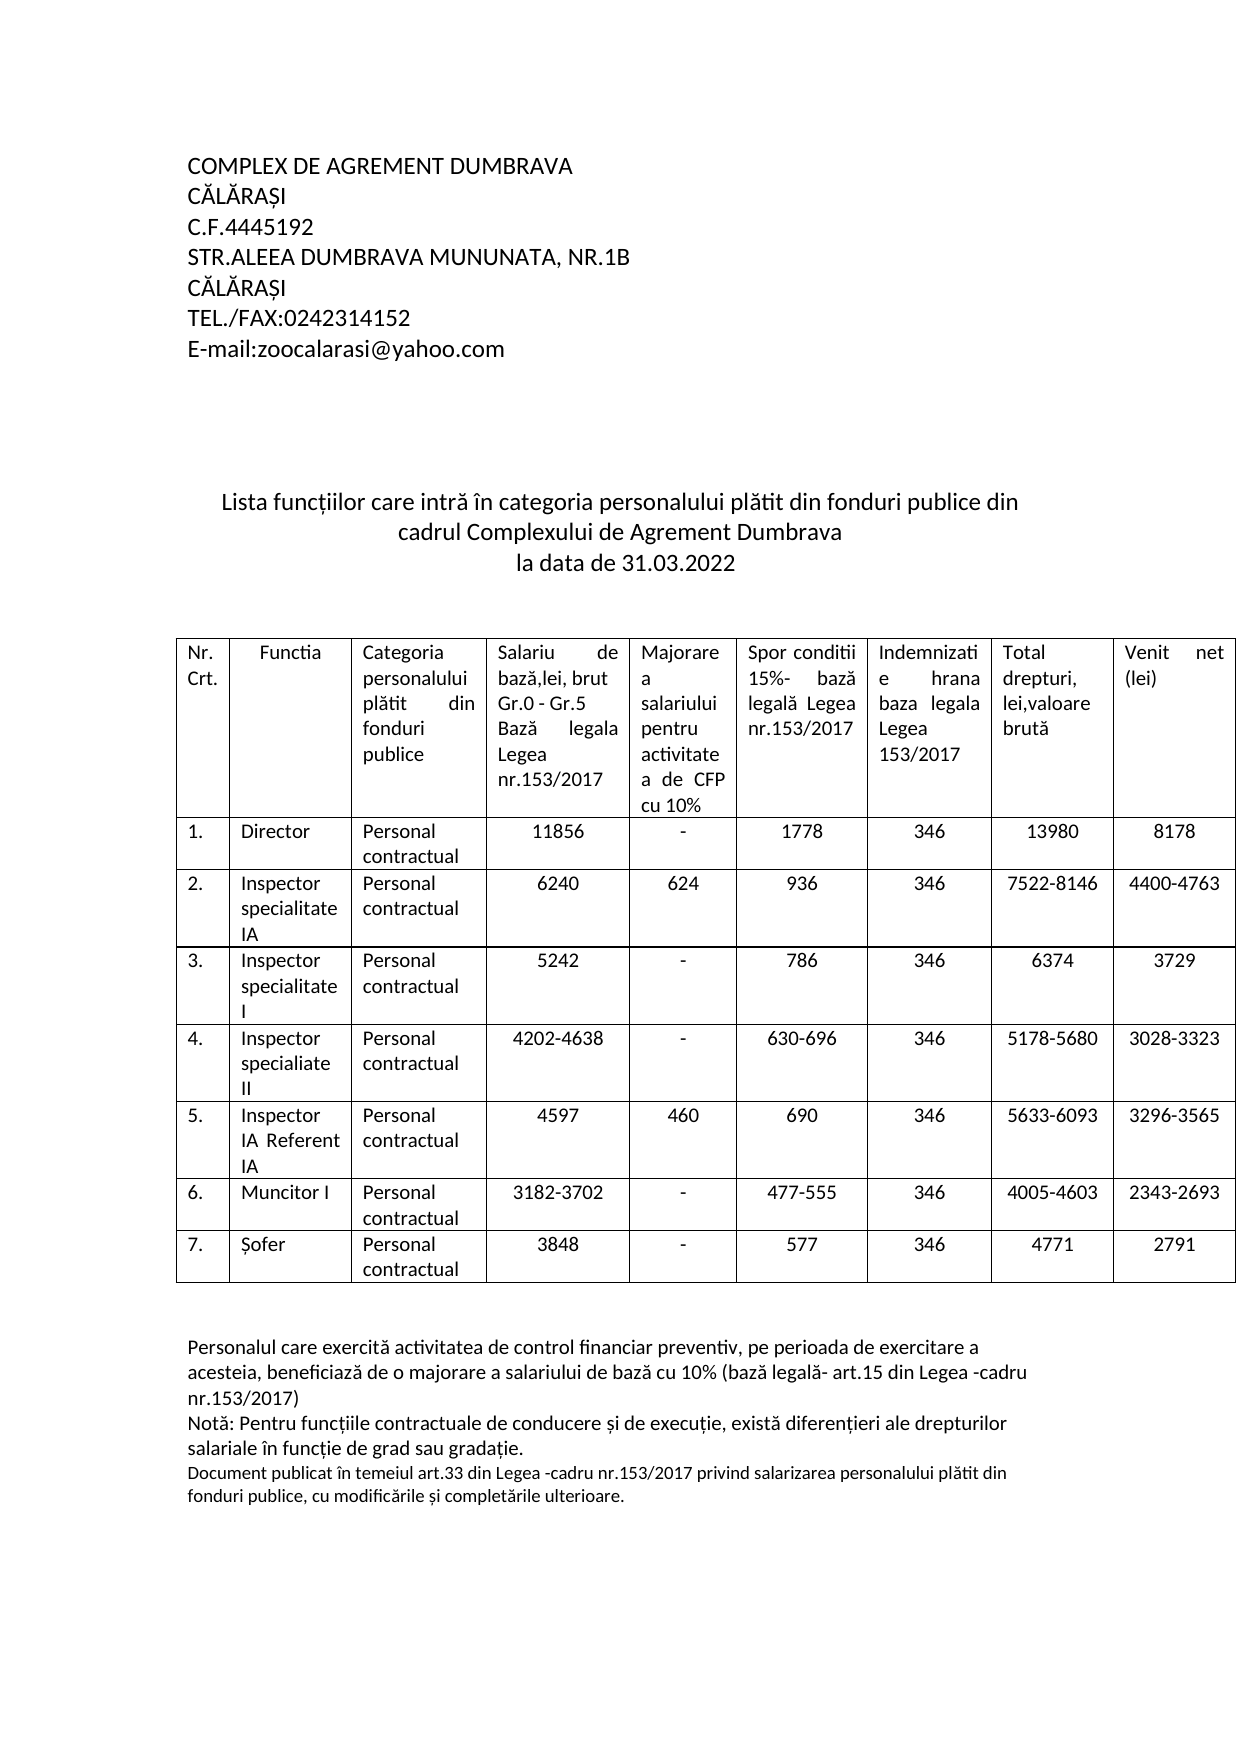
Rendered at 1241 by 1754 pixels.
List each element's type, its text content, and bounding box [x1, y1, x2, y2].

table_cell 346 [868, 1179, 991, 1230]
table_cell 346 [868, 1102, 991, 1178]
text Lista funcțiilor care intră în categoria personalului plătit din fonduri publice din cadrul Complexului de Agrement Dumbrava [187, 486, 1053, 547]
table_cell 4771 [992, 1231, 1113, 1282]
text C.F.4445192 [187, 211, 1053, 242]
table_cell 346 [868, 1025, 991, 1101]
table_cell Personal contractual [352, 870, 486, 946]
table_cell 786 [737, 948, 867, 1024]
table_cell 4597 [487, 1102, 629, 1178]
text E-mail:zoocalarasi@yahoo.com [187, 333, 1053, 364]
table_cell 346 [868, 870, 991, 946]
table_cell 5633-6093 [992, 1102, 1113, 1178]
text CĂLĂRAŞI [187, 272, 1053, 303]
table_cell 6374 [992, 948, 1113, 1024]
table_cell 3296-3565 [1114, 1102, 1235, 1178]
table_cell 936 [737, 870, 867, 946]
table_cell 3. [177, 948, 229, 1024]
table_cell 3028-3323 [1114, 1025, 1235, 1101]
text Notă: Pentru funcțiile contractuale de conducere și de execuție, există diferențieri ale drepturilor salariale în funcție de grad sau gradație. [187, 1410, 1053, 1461]
table_cell Personal contractual [352, 1102, 486, 1178]
text COMPLEX DE AGREMENT DUMBRAVA [187, 150, 1053, 181]
table_cell Muncitor I [230, 1179, 351, 1230]
table_cell 346 [868, 948, 991, 1024]
table_cell 460 [630, 1102, 736, 1178]
table_cell Director [230, 818, 351, 869]
table_header Majorarea salariului pentru activitatea de CFP cu 10% [630, 639, 736, 817]
table_cell 3182-3702 [487, 1179, 629, 1230]
table_cell 6. [177, 1179, 229, 1230]
table_cell - [630, 948, 736, 1024]
table_header Total drepturi, lei,valoare brută [992, 639, 1113, 817]
table_header Nr. Crt. [177, 639, 229, 817]
table_cell - [630, 818, 736, 869]
table_cell 2343-2693 [1114, 1179, 1235, 1230]
table_header Functia [230, 639, 351, 817]
table_cell 624 [630, 870, 736, 946]
table_cell 690 [737, 1102, 867, 1178]
table_cell 1778 [737, 818, 867, 869]
table_cell Personal contractual [352, 1231, 486, 1282]
table_cell 11856 [487, 818, 629, 869]
table_header Salariu de bază,lei, brut Gr.0 - Gr.5 Bază legala Legea nr.153/2017 [487, 639, 629, 817]
table_cell 13980 [992, 818, 1113, 869]
table_cell 5. [177, 1102, 229, 1178]
table_cell 5242 [487, 948, 629, 1024]
text la data de 31.03.2022 [187, 547, 1053, 577]
table_cell 7522-8146 [992, 870, 1113, 946]
table_cell 630-696 [737, 1025, 867, 1101]
table_cell 346 [868, 1231, 991, 1282]
table_cell Inspector specialitate IA [230, 870, 351, 946]
table_cell 6240 [487, 870, 629, 946]
table_cell 2. [177, 870, 229, 946]
text STR.ALEEA DUMBRAVA MUNUNATA, NR.1B [187, 242, 1053, 272]
table_cell 477-555 [737, 1179, 867, 1230]
table_cell 1. [177, 818, 229, 869]
table_cell 7. [177, 1231, 229, 1282]
table_cell 4202-4638 [487, 1025, 629, 1101]
table_cell 4400-4763 [1114, 870, 1235, 946]
table_header Spor conditii 15%- bază legală Legea nr.153/2017 [737, 639, 867, 817]
table_cell 3848 [487, 1231, 629, 1282]
text TEL./FAX:0242314152 [187, 303, 1053, 333]
table_cell - [630, 1179, 736, 1230]
table_cell - [630, 1231, 736, 1282]
table_header Venit net (lei) [1114, 639, 1235, 817]
table_header Categoria personalului plătit din fonduri publice [352, 639, 486, 817]
table_cell Inspector specialiate II [230, 1025, 351, 1101]
table_cell Personal contractual [352, 1179, 486, 1230]
table_header Indemnizatie hrana baza legala Legea 153/2017 [868, 639, 991, 817]
table_cell 3729 [1114, 948, 1235, 1024]
table_cell Personal contractual [352, 948, 486, 1024]
table_cell 8178 [1114, 818, 1235, 869]
table_cell 4. [177, 1025, 229, 1101]
table_cell Personal contractual [352, 818, 486, 869]
table_cell Inspector specialitate I [230, 948, 351, 1024]
table_cell - [630, 1025, 736, 1101]
text CĂLĂRAŞI [187, 181, 1053, 211]
text Personalul care exercită activitatea de control financiar preventiv, pe perioada de exercitare a acesteia, beneficiază de o majorare a salariului de bază cu 10% (bază legală- art.15 din Legea -cadru nr.153/2017) [187, 1334, 1053, 1410]
table_cell 5178-5680 [992, 1025, 1113, 1101]
table_cell 346 [868, 818, 991, 869]
table_cell 2791 [1114, 1231, 1235, 1282]
table_cell Inspector IA Referent IA [230, 1102, 351, 1178]
text Document publicat în temeiul art.33 din Legea -cadru nr.153/2017 privind salarizarea personalului plătit din fonduri publice, cu modificările și completările ulterioare. [187, 1461, 1053, 1507]
table_cell Șofer [230, 1231, 351, 1282]
table_cell 577 [737, 1231, 867, 1282]
table_cell Personal contractual [352, 1025, 486, 1101]
table_cell 4005-4603 [992, 1179, 1113, 1230]
